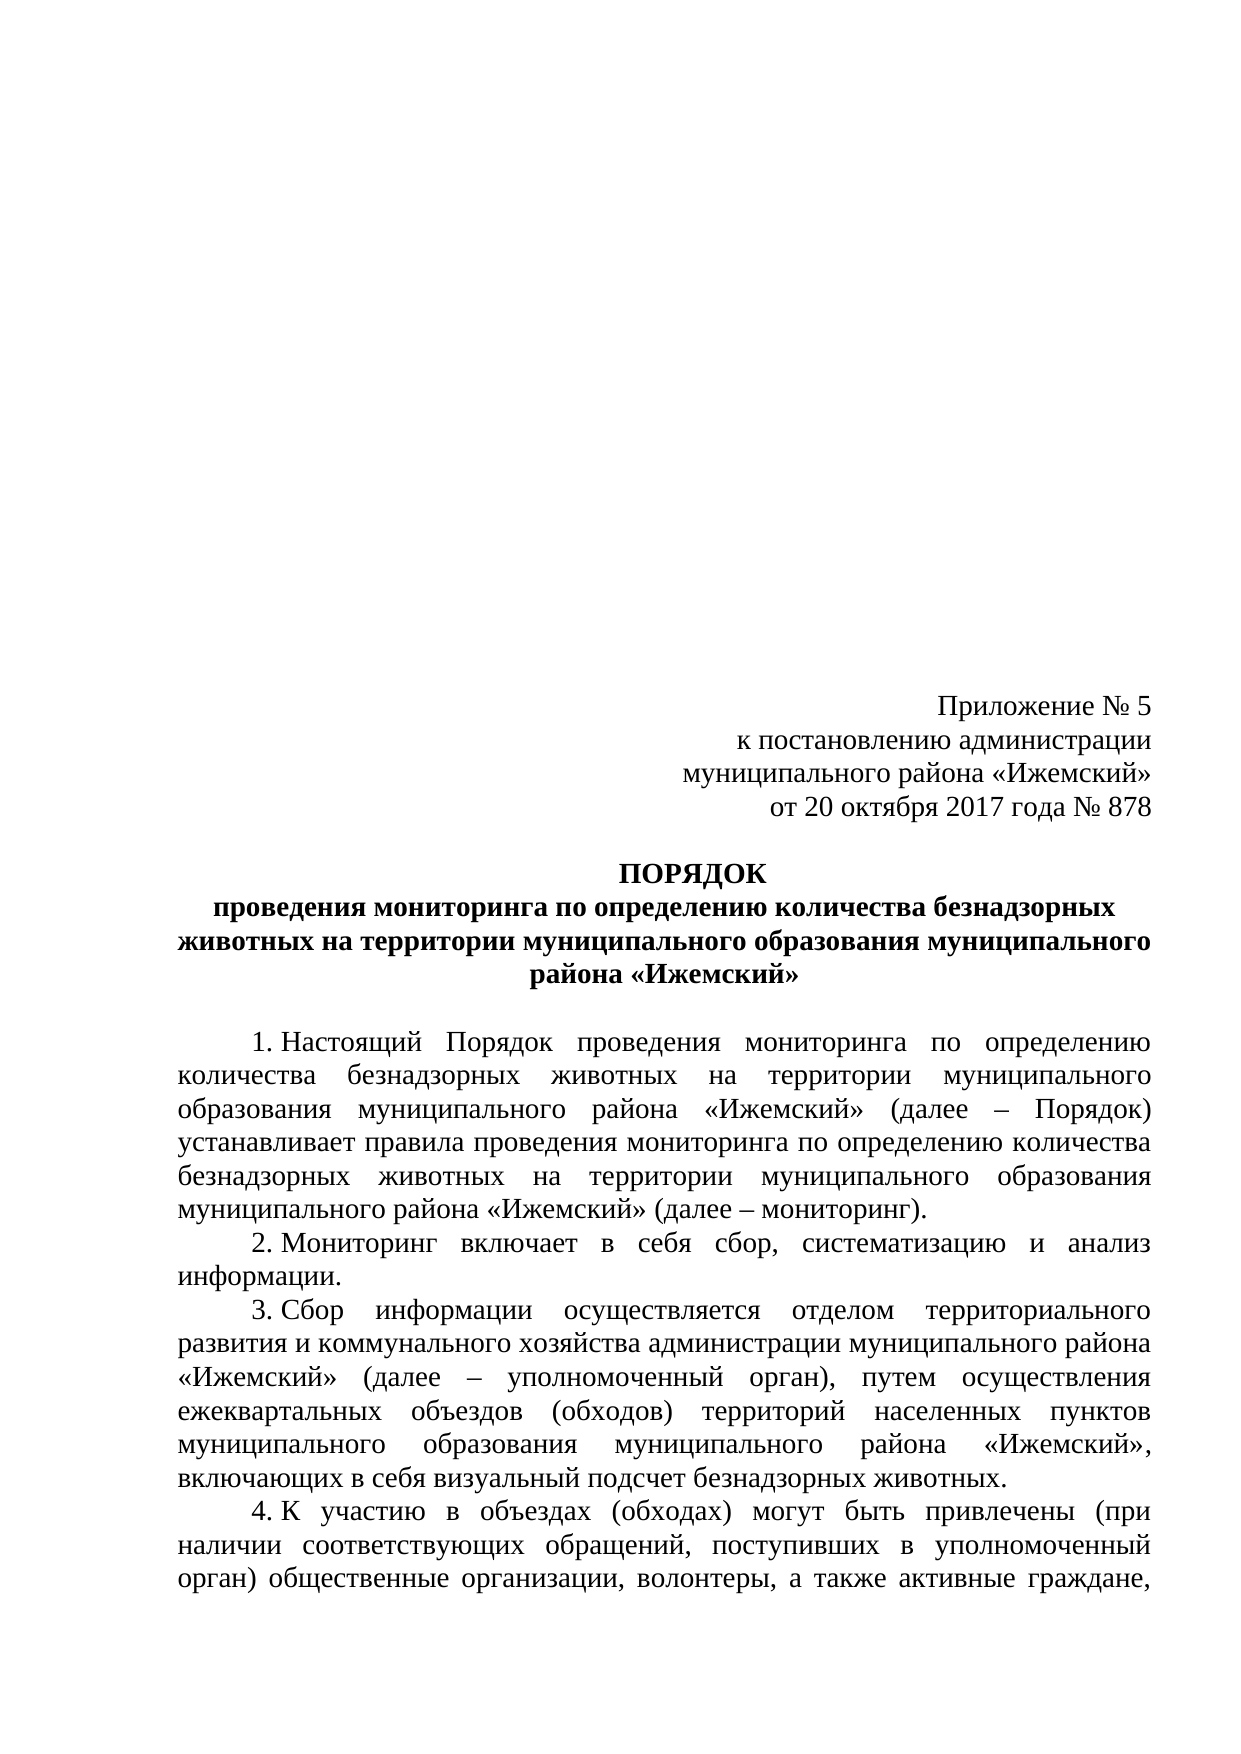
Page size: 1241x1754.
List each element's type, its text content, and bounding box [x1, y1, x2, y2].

text ПОРЯДОК [177, 856, 1152, 889]
list Сбор информации осуществляется отделом территориального развития и коммунального хозяйства администрации муниципального района «Ижемский» (далее – уполномоченный орган), путем осуществления ежеквартальных объездов (обходов) территорий населенных пунктов муниципального образования муниципального района «Ижемский», включающих в себя визуальный подсчет безнадзорных животных. [177, 1292, 1152, 1493]
list Настоящий Порядок проведения мониторинга по определению количества безнадзорных животных на территории муниципального образования муниципального района «Ижемский» (далее – Порядок) устанавливает правила проведения мониторинга по определению количества безнадзорных животных на территории муниципального образования муниципального района «Ижемский» (далее – мониторинг). [177, 1024, 1152, 1225]
text от 20 октября 2017 года № 878 [177, 789, 1152, 822]
text к постановлению администрации [177, 722, 1152, 755]
text животных на территории муниципального образования муниципального района «Ижемский» [177, 923, 1152, 990]
text Приложение № 5 [177, 688, 1152, 722]
text муниципального района «Ижемский» [177, 755, 1152, 789]
text проведения мониторинга по определению количества безнадзорных [177, 889, 1152, 923]
list Мониторинг включает в себя сбор, систематизацию и анализ информации. [177, 1225, 1152, 1292]
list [177, 1493, 1152, 1594]
